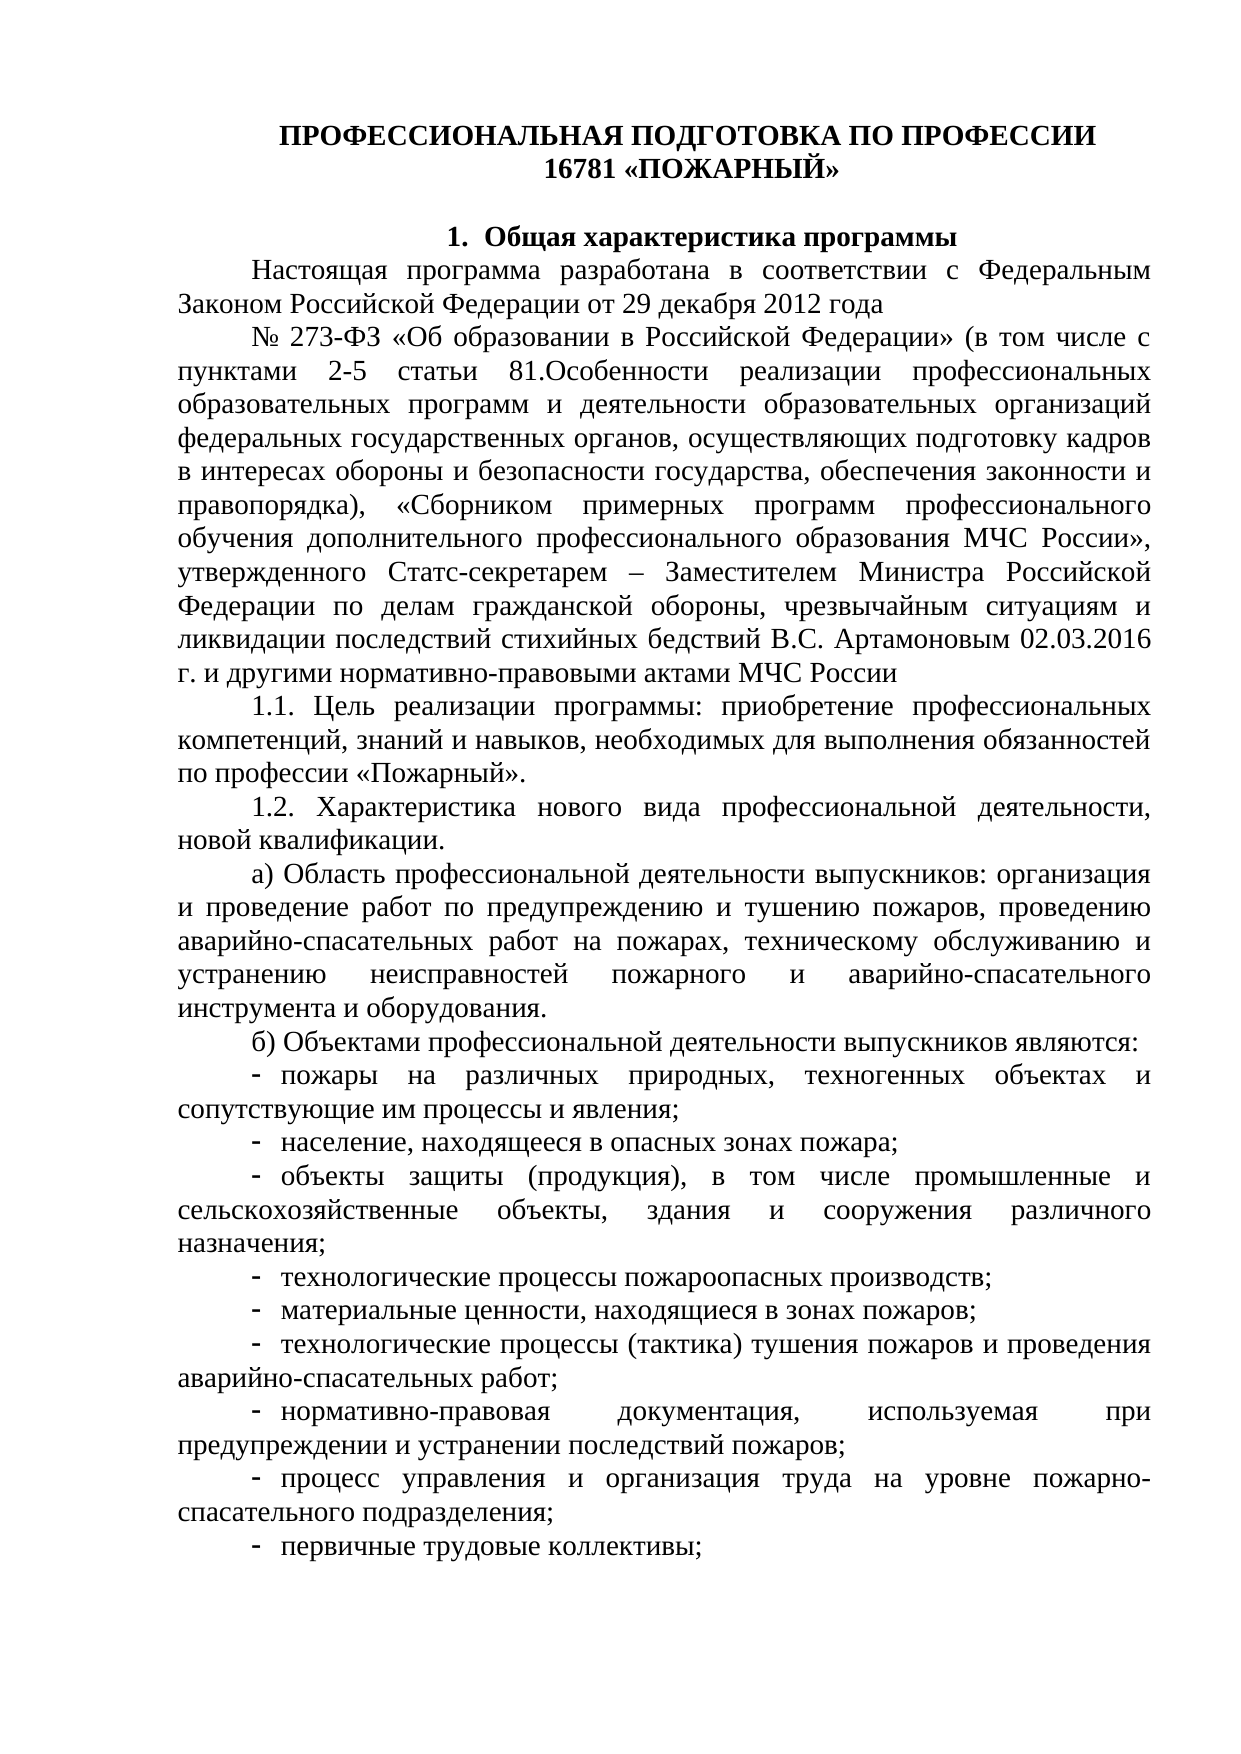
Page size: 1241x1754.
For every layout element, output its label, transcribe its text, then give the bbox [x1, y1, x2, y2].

text ПРОФЕССИОНАЛЬНАЯ ПОДГОТОВКА ПО ПРОФЕССИИ [224, 118, 1152, 152]
text Настоящая программа разработана в соответствии с Федеральным Законом Российской Федерации от 29 декабря 2012 года [177, 252, 1152, 319]
text 1.1. Цель реализации программы: приобретение профессиональных компетенций, знаний и навыков, необходимых для выполнения обязанностей по профессии «Пожарный». [177, 688, 1152, 789]
list технологические процессы (тактика) тушения пожаров и проведения аварийно-спасательных работ; [177, 1326, 1152, 1393]
text а) Область профессиональной деятельности выпускников: организация и проведение работ по предупреждению и тушению пожаров, проведению аварийно-спасательных работ на пожарах, техническому обслуживанию и устранению неисправностей пожарного и аварийно-спасательного инструмента и оборудования. [177, 856, 1152, 1024]
list процесс управления и организация труда на уровне пожарно-спасательного подразделения; [177, 1461, 1152, 1528]
list технологические процессы пожароопасных производств; [177, 1259, 1152, 1292]
text 16781 «ПОЖАРНЫЙ» [224, 152, 1152, 185]
text 1.2. Характеристика нового вида профессиональной деятельности, новой квалификации. [177, 789, 1152, 856]
list первичные трудовые коллективы; [177, 1528, 1152, 1561]
list пожары на различных природных, техногенных объектах и сопутствующие им процессы и явления; [177, 1057, 1152, 1124]
text № 273-ФЗ «Об образовании в Российской Федерации» (в том числе с пунктами 2-5 статьи 81.Особенности реализации профессиональных образовательных программ и деятельности образовательных организаций федеральных государственных органов, осуществляющих подготовку кадров в интересах обороны и безопасности государства, обеспечения законности и правопорядка), «Сборником примерных программ профессионального обучения дополнительного профессионального образования МЧС России», утвержденного Статс-секретарем – Заместителем Министра Российской Федерации по делам гражданской обороны, чрезвычайным ситуациям и ликвидации последствий стихийных бедствий В.С. Артамоновым 02.03.2016 г. и другими нормативно-правовыми актами МЧС России [177, 319, 1152, 688]
text б) Объектами профессиональной деятельности выпускников являются: [177, 1024, 1152, 1057]
list материальные ценности, находящиеся в зонах пожаров; [177, 1292, 1152, 1326]
list объекты защиты (продукция), в том числе промышленные и сельскохозяйственные объекты, здания и сооружения различного назначения; [177, 1158, 1152, 1259]
list Общая характеристика программы [252, 219, 1152, 252]
list население, находящееся в опасных зонах пожара; [177, 1124, 1152, 1158]
list нормативно-правовая документация, используемая при предупреждении и устранении последствий пожаров; [177, 1393, 1152, 1461]
